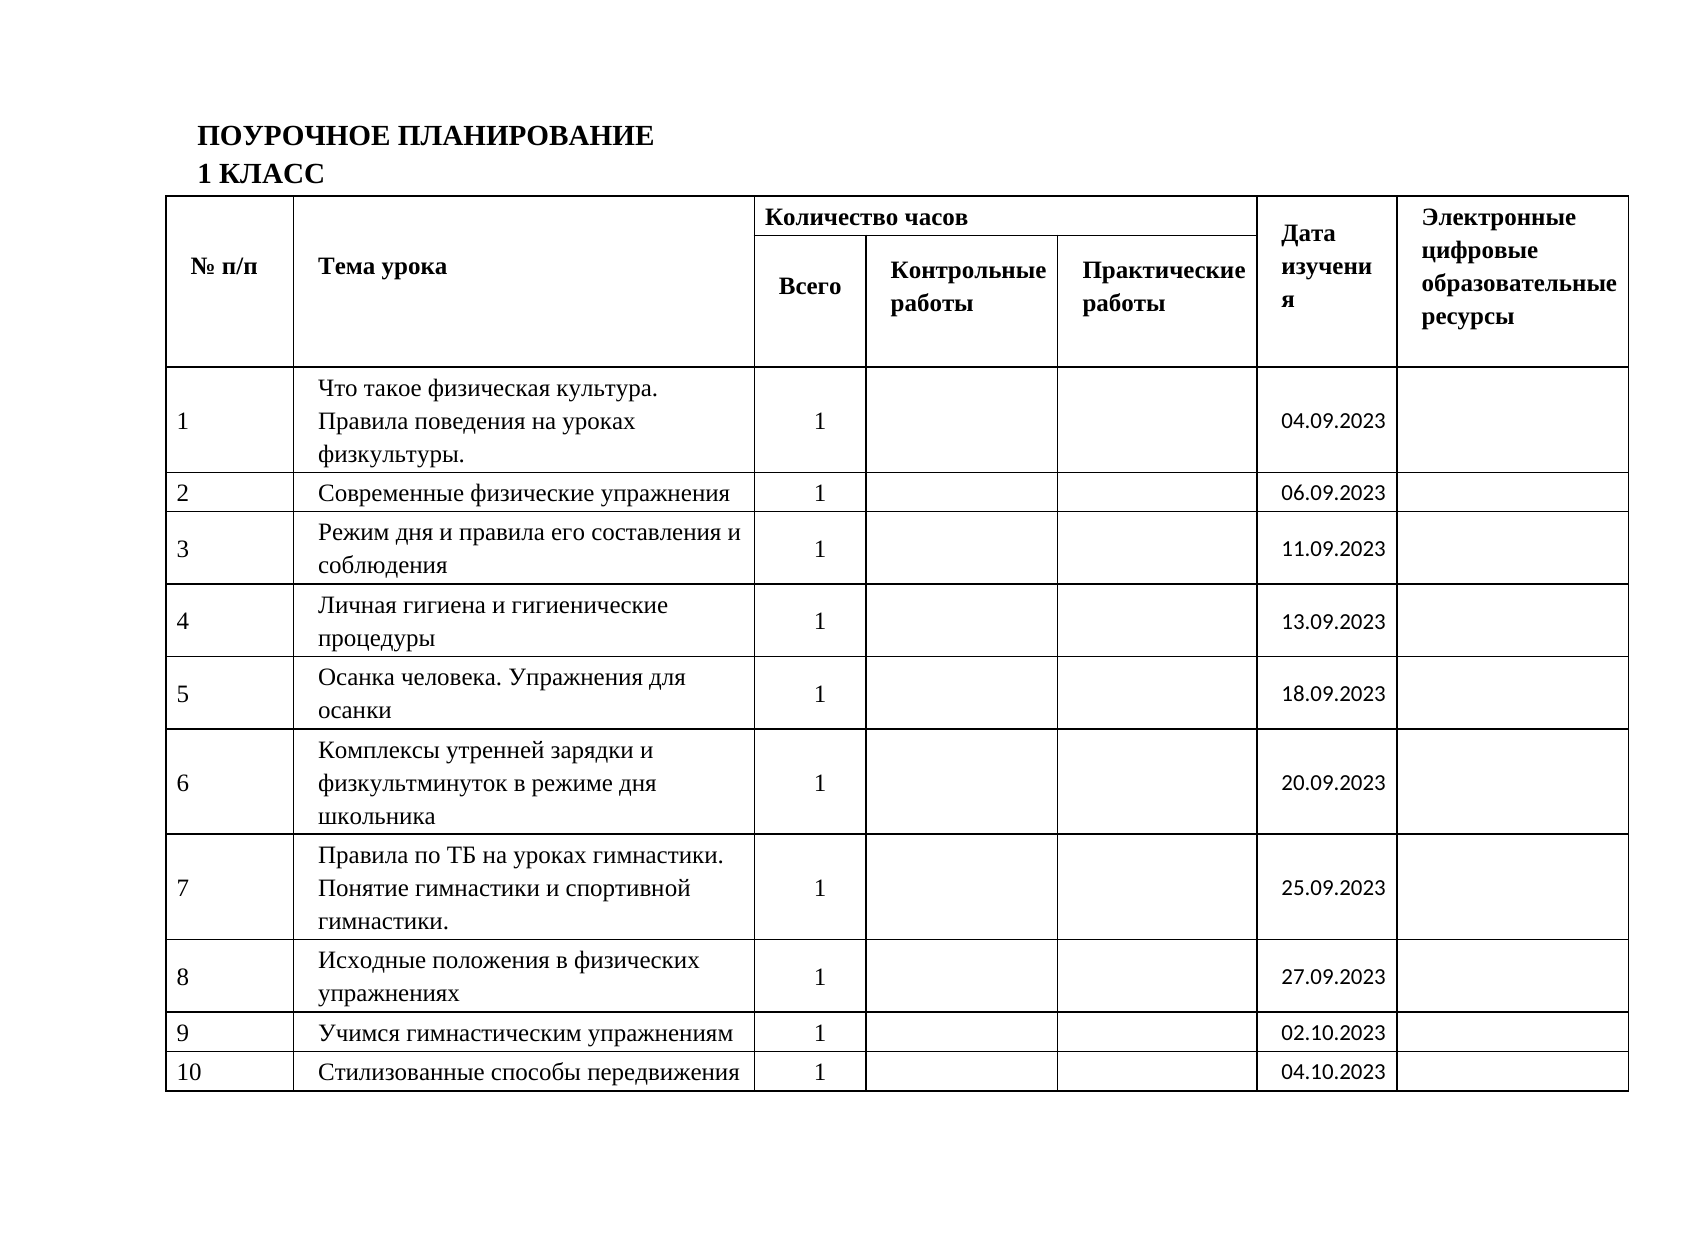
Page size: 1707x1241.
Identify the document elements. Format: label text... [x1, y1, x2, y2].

table_cell [1058, 730, 1256, 833]
table_cell [1398, 1052, 1628, 1090]
table_cell 20.09.2023 [1258, 730, 1396, 833]
table_cell Правила по ТБ на уроках гимнастики. Понятие гимнастики и спортивной гимнастики. [294, 835, 754, 939]
table_header Электронные цифровые образовательные ресурсы [1398, 197, 1628, 366]
table_header Количество часов [755, 197, 1256, 234]
table_cell [867, 585, 1057, 656]
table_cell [294, 1052, 754, 1090]
table_cell 1 [755, 368, 865, 471]
table_cell [1398, 585, 1628, 656]
table_cell [1058, 940, 1256, 1011]
table_cell [1398, 1013, 1628, 1051]
text 1 КЛАСС [190, 157, 1618, 190]
table_header Тема урока [294, 197, 754, 366]
table_cell 1 [167, 368, 293, 471]
table_cell 02.10.2023 [1258, 1013, 1396, 1051]
table_cell [1398, 657, 1628, 728]
table_cell 1 [755, 585, 865, 656]
table_cell [867, 473, 1057, 511]
table_cell [867, 368, 1057, 471]
table_cell [1398, 940, 1628, 1011]
table_cell [867, 835, 1057, 939]
table_cell 04.09.2023 [1258, 368, 1396, 471]
table_cell 1 [755, 1052, 865, 1090]
table_cell 1 [755, 1013, 865, 1051]
table_cell Учимся гимнастическим упражнениям [294, 1013, 754, 1051]
table_cell [1058, 835, 1256, 939]
table_cell Комплексы утренней зарядки и физкультминуток в режиме дня школьника [294, 730, 754, 833]
table_cell [867, 512, 1057, 583]
table_cell 6 [167, 730, 293, 833]
table_cell Что такое физическая культура. Правила поведения на уроках физкультуры. [294, 368, 754, 471]
table_cell Всего [755, 236, 865, 366]
table_cell 1 [755, 473, 865, 511]
table_cell [1398, 512, 1628, 583]
table_cell 8 [167, 940, 293, 1011]
table_cell 06.09.2023 [1258, 473, 1396, 511]
table_header № п/п [167, 197, 293, 366]
table_cell [1058, 512, 1256, 583]
table_cell [1058, 473, 1256, 511]
table_cell 1 [755, 835, 865, 939]
table_cell 1 [755, 512, 865, 583]
table_cell Осанка человека. Упражнения для осанки [294, 657, 754, 728]
table_cell [867, 940, 1057, 1011]
table_cell 3 [167, 512, 293, 583]
table_cell Практические работы [1058, 236, 1256, 366]
table_cell [1058, 585, 1256, 656]
table_cell 5 [167, 657, 293, 728]
table_cell 04.10.2023 [1258, 1052, 1396, 1090]
table_cell 2 [167, 473, 293, 511]
table_header Дата изучения [1258, 197, 1396, 366]
table_cell [1058, 368, 1256, 471]
table_cell Современные физические упражнения [294, 473, 754, 511]
table_cell [867, 657, 1057, 728]
table_cell 1 [755, 940, 865, 1011]
table_cell Исходные положения в физических упражнениях [294, 940, 754, 1011]
table_cell [867, 1013, 1057, 1051]
table_cell [1398, 368, 1628, 471]
table_cell [1398, 473, 1628, 511]
table_cell 9 [167, 1013, 293, 1051]
table_cell [1398, 835, 1628, 939]
table_cell 7 [167, 835, 293, 939]
table_cell Контрольные работы [867, 236, 1057, 366]
table_cell [1058, 1052, 1256, 1090]
table_cell 1 [755, 730, 865, 833]
table_cell 11.09.2023 [1258, 512, 1396, 583]
table_cell 25.09.2023 [1258, 835, 1396, 939]
table_cell [1058, 657, 1256, 728]
table_cell [1058, 1013, 1256, 1051]
table_cell [867, 730, 1057, 833]
table_cell 4 [167, 585, 293, 656]
table_cell 1 [755, 657, 865, 728]
table_cell Личная гигиена и гигиенические процедуры [294, 585, 754, 656]
table_cell 18.09.2023 [1258, 657, 1396, 728]
table_cell [867, 1052, 1057, 1090]
table_cell 13.09.2023 [1258, 585, 1396, 656]
table_cell 27.09.2023 [1258, 940, 1396, 1011]
table_cell Режим дня и правила его составления и соблюдения [294, 512, 754, 583]
table_cell 10 [167, 1052, 293, 1090]
table_cell [1398, 730, 1628, 833]
text ПОУРОЧНОЕ ПЛАНИРОВАНИЕ [190, 118, 1618, 152]
